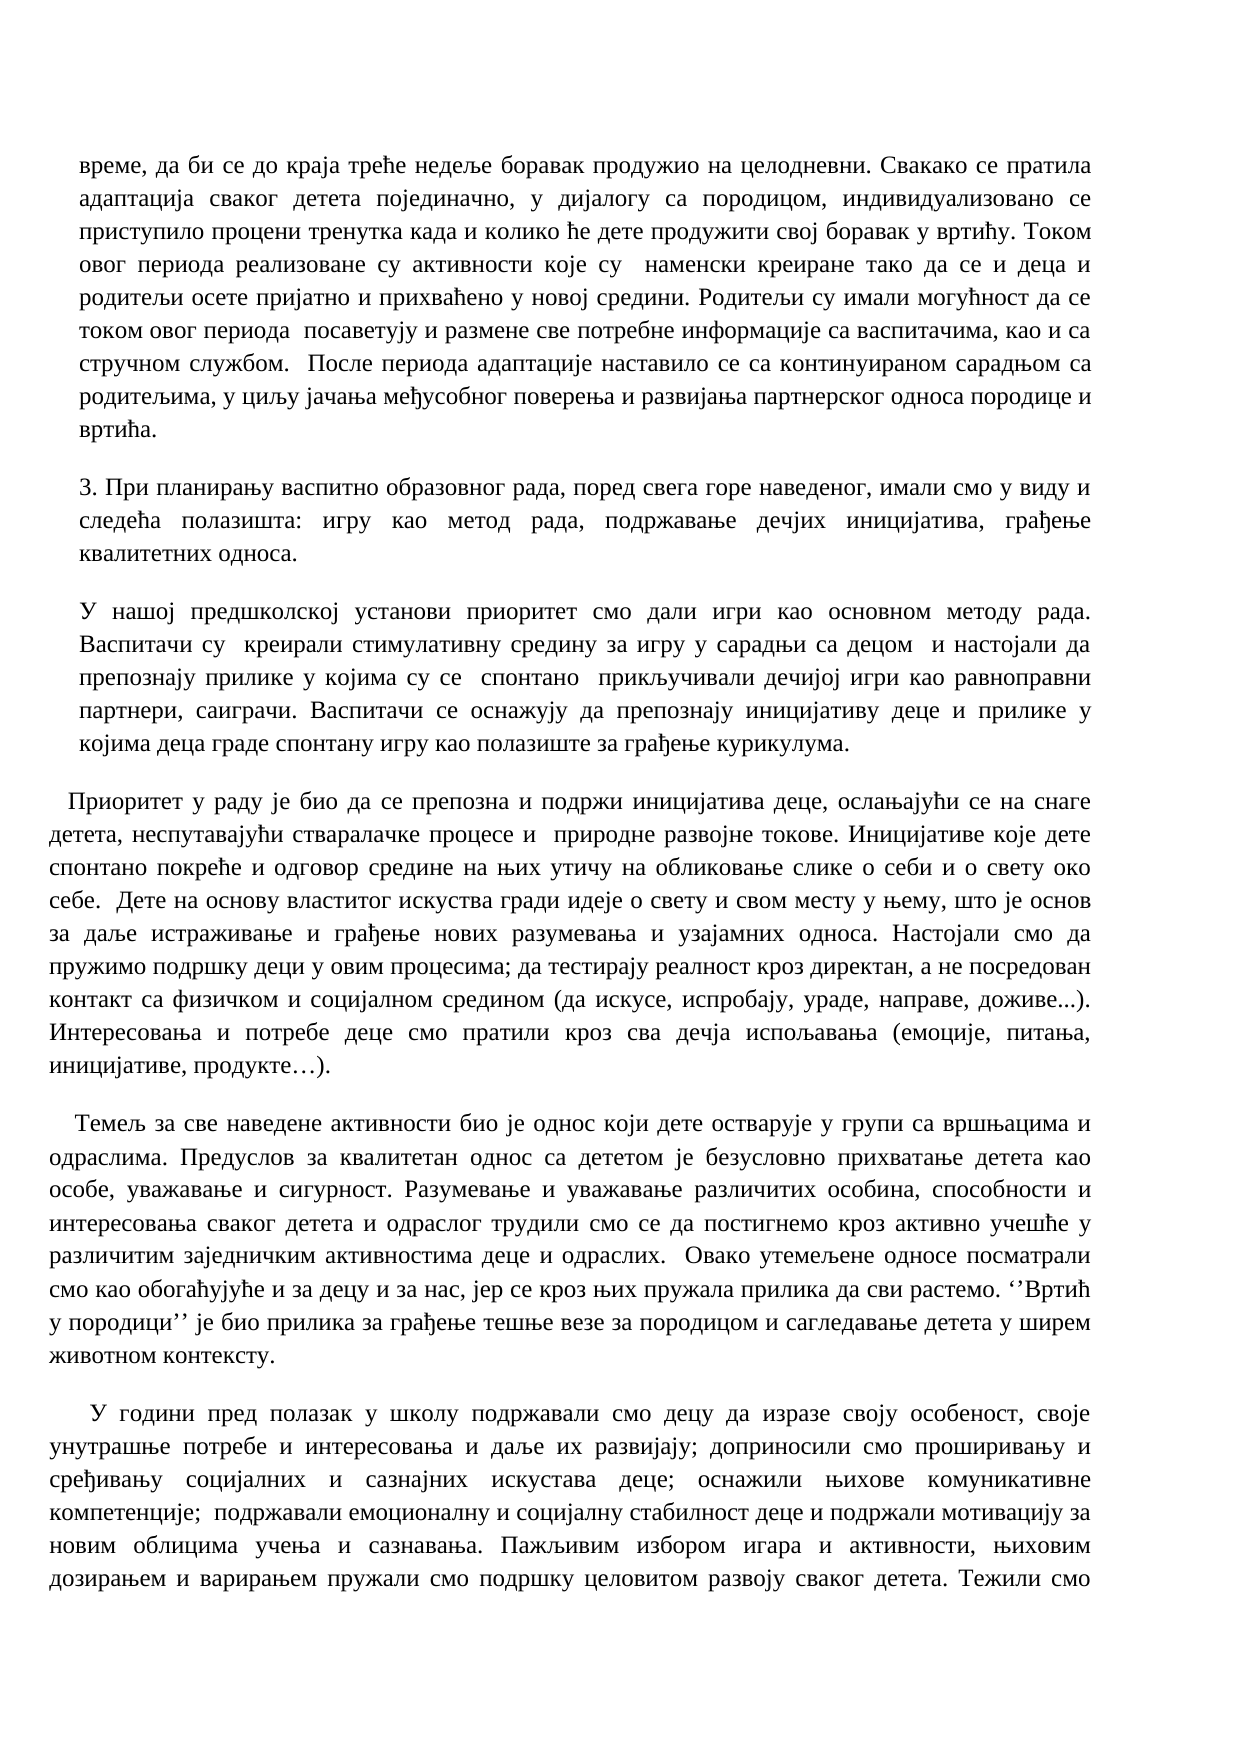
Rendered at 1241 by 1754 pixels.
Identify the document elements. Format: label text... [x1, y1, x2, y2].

text Темељ за све наведене активности био је однос који дете остварује у групи са вршњацима и одраслима. Предуслов за квалитетан однос са дететом је безусловно прихватање детета као особе, уважавање и сигурност. Разумевање и уважавање различитих особина, способности и интересовања сваког детета и одраслог трудили смо се да постигнемо кроз активно учешће у различитим заједничким активностима деце и одраслих. Овако утемељене односе посматрали смо као обогаћујуће и за децу и за нас, јер се кроз њих пружала прилика да сви растемо. ‘’Вртић у породици’’ је био прилика за грађење тешње везе за породицом и сагледавање детета у ширем животном контексту. [49, 1108, 1092, 1368]
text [79, 150, 1092, 443]
text У нашој предшколској установи приоритет смо дали игри као основном методу рада. Васпитачи су креирали стимулативну средину за игру у сарадњи са децом и настојали да препознају прилике у којима су се спонтано прикључивали дечијој игри као равноправни партнери, саиграчи. Васпитачи се оснажују да препознају иницијативу деце и прилике у којима деца граде спонтану игру као полазиште за грађење курикулума. [79, 596, 1092, 757]
text 3. При планирању васпитно образовног рада, поред свега горе наведеног, имали смо у виду и следећа полазишта: игру као метод рада, подржавање дечјих иницијатива, грађење квалитетних односа. [79, 472, 1092, 567]
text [49, 1398, 1092, 1592]
text Приоритет у раду је био да се препозна и подржи иницијатива деце, ослањајући се на снаге детета, неспутавајући стваралачке процесе и природне развојне токове. Иницијативе које дете спонтано покреће и одговор средине на њих утичу на обликовање слике о себи и о свету око себе. Дете на основу властитог искуства гради идеје о свету и свом месту у њему, што је основ за даље истраживање и грађење нових разумевања и узајамних односа. Настојали смо да пружимо подршку деци у овим процесима; да тестирају реалност кроз директан, а не посредован контакт са физичком и социјалном средином (да искусе, испробају, ураде, направе, доживе...). Интересовања и потребе деце смо пратили кроз сва дечја испољавања (емоције, питања, иницијативе, продукте…). [49, 786, 1092, 1079]
